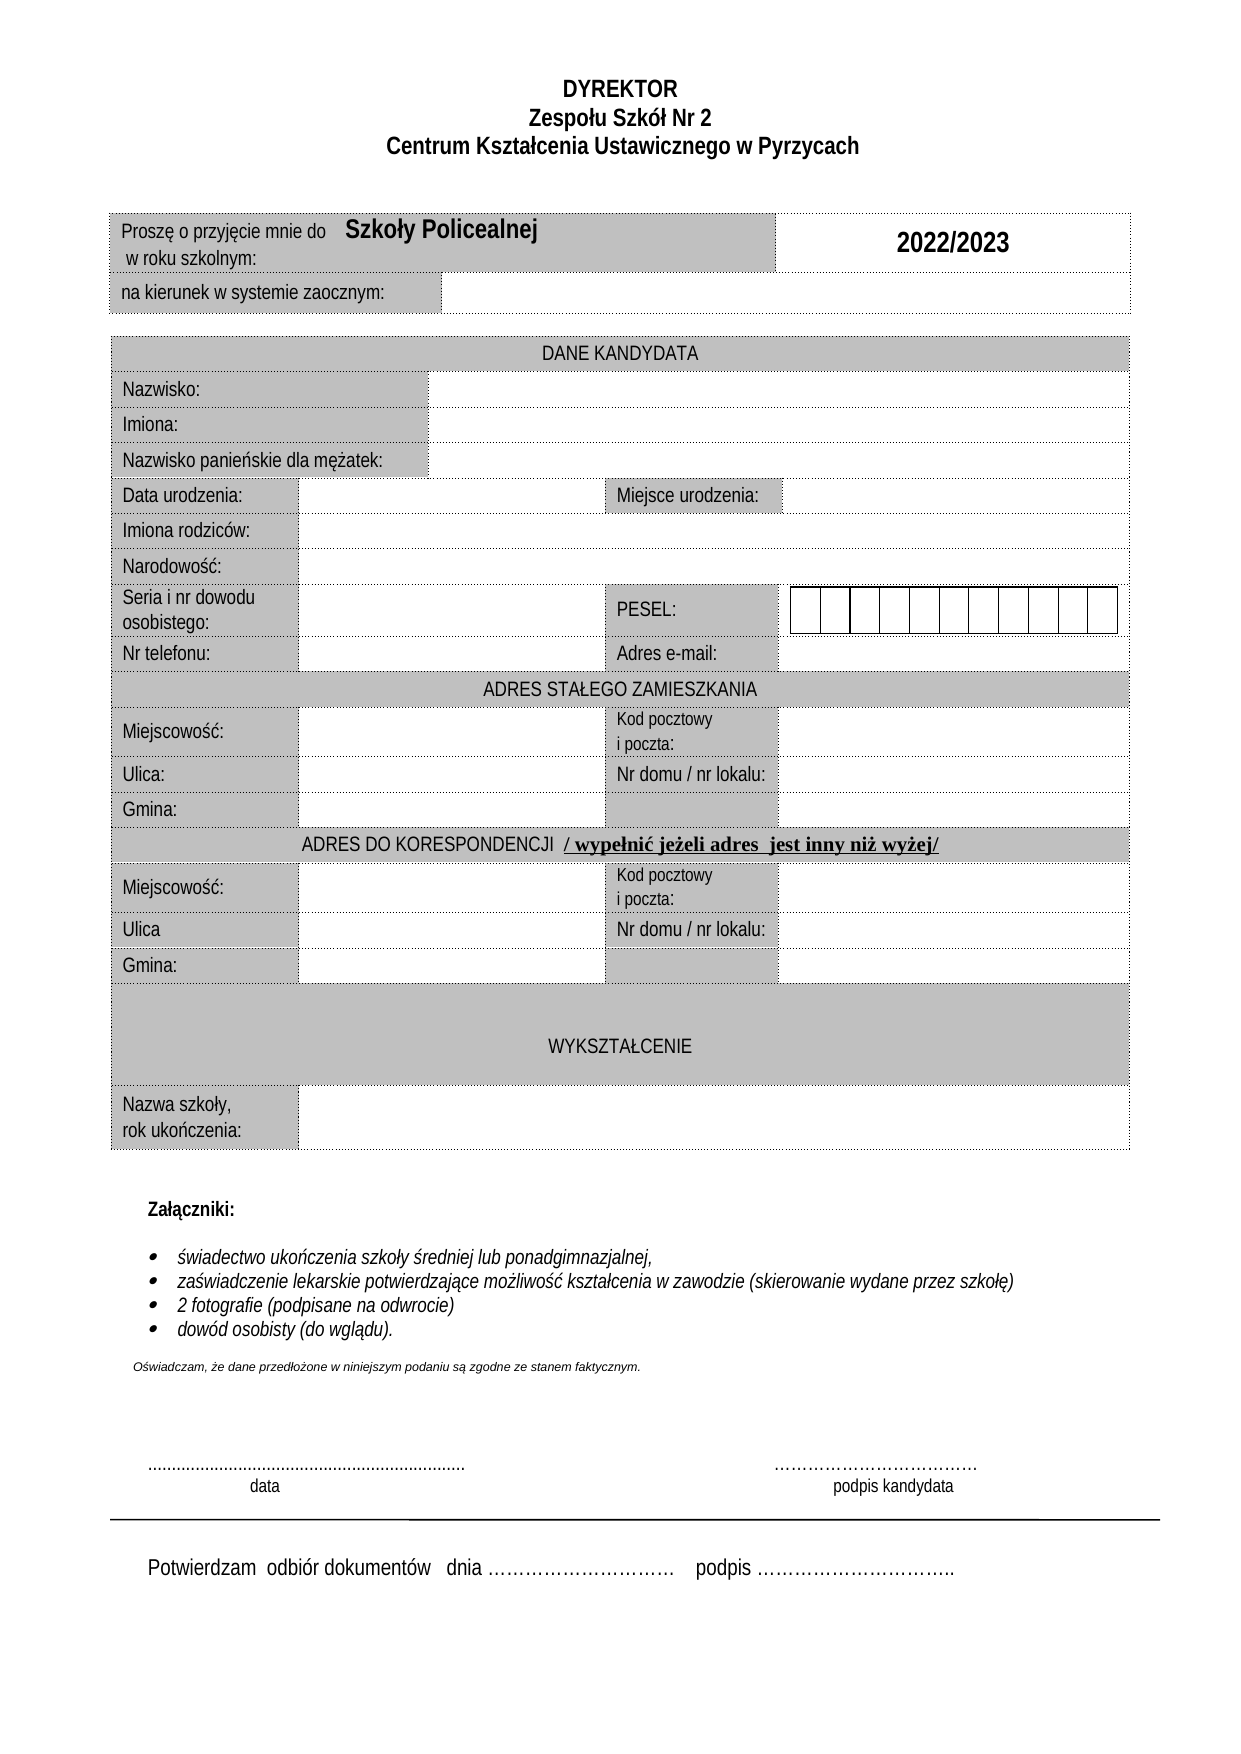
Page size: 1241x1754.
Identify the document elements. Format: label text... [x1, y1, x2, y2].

table_cell ADRES STAŁEGO ZAMIESZKANIA [111, 671, 1129, 707]
table_cell Imiona rodziców: [111, 513, 299, 548]
table_cell na kierunek w systemie zaocznym: [110, 272, 442, 313]
table_header 2022/2023 [776, 213, 1131, 272]
text Oświadczam, że dane przedłożone w niniejszym podaniu są zgodne ze stanem faktycznym. [133, 1360, 1093, 1374]
table_header Proszę o przyjęcie mnie do Szkoły Policealnej w roku szkolnym: [110, 213, 776, 272]
table_cell [779, 636, 1129, 671]
table_cell [299, 513, 1129, 548]
table_cell Kod pocztowy i poczta: [605, 863, 778, 912]
table_cell [605, 792, 778, 827]
table_cell [779, 948, 1129, 983]
table_cell Miejscowość: [111, 707, 299, 756]
text DYREKTOR [148, 74, 1093, 102]
text ................................................................... ……………………………… [148, 1451, 1093, 1475]
table_cell Nazwisko: [111, 371, 428, 407]
table_cell Nr domu / nr lokalu: [605, 912, 778, 947]
table_cell [299, 707, 605, 756]
table_cell [299, 548, 1129, 584]
table_cell [299, 756, 605, 792]
table_cell [779, 792, 1129, 827]
table_cell ADRES DO KORESPONDENCJI / wypełnić jeżeli adres jest inny niż wyżej/ [111, 827, 1129, 862]
table_cell [299, 912, 605, 947]
list zaświadczenie lekarskie potwierdzające możliwość kształcenia w zawodzie (skierowanie wydane przez szkołę) [148, 1269, 1093, 1293]
table_cell [779, 707, 1129, 756]
text Centrum Kształcenia Ustawicznego w Pyrzycach [148, 131, 1093, 160]
table_cell [299, 863, 605, 912]
table_cell Nazwisko panieńskie dla mężatek: [111, 442, 428, 477]
table_cell Gmina: [111, 792, 299, 827]
table_cell Kod pocztowy i poczta: [605, 707, 778, 756]
list 2 fotografie (podpisane na odwrocie) [148, 1293, 1093, 1317]
table_cell Miejsce urodzenia: [605, 478, 782, 513]
table_cell Gmina: [111, 948, 299, 983]
table_cell Ulica: [111, 756, 299, 792]
table_cell [779, 584, 1129, 636]
table_cell [779, 912, 1129, 947]
table_cell [779, 863, 1129, 912]
table_cell [428, 442, 1129, 477]
table_cell Adres e-mail: [605, 636, 778, 671]
table_cell [299, 584, 605, 636]
table_cell [442, 272, 1131, 313]
table_cell Seria i nr dowodu osobistego: [111, 584, 299, 636]
table_cell PESEL: [605, 584, 778, 636]
table_cell Imiona: [111, 407, 428, 442]
table_cell [428, 407, 1129, 442]
table_cell [299, 792, 605, 827]
text Załączniki: [148, 1197, 1093, 1221]
table_cell Data urodzenia: [111, 478, 299, 513]
table_cell Nr domu / nr lokalu: [605, 756, 778, 792]
table_cell [299, 1085, 1129, 1149]
table_cell Ulica [111, 912, 299, 947]
table_cell Nazwa szkoły, rok ukończenia: [111, 1085, 299, 1149]
table_cell [299, 948, 605, 983]
table_cell [299, 636, 605, 671]
table_header DANE KANDYDATA [111, 336, 1129, 371]
table_cell [779, 756, 1129, 792]
text Potwierdzam odbiór dokumentów dnia ………………………… podpis ………………………….. [148, 1554, 1093, 1580]
table_cell Nr telefonu: [111, 636, 299, 671]
table_cell [299, 478, 605, 513]
text data podpis kandydata [148, 1475, 1093, 1496]
list dowód osobisty (do wglądu). [148, 1317, 1093, 1341]
table_cell [783, 478, 1129, 513]
text Zespołu Szkół Nr 2 [148, 102, 1093, 131]
table_cell Narodowość: [111, 548, 299, 584]
table_cell [605, 948, 778, 983]
table_cell Miejscowość: [111, 863, 299, 912]
table_cell WYKSZTAŁCENIE [111, 983, 1129, 1085]
list świadectwo ukończenia szkoły średniej lub ponadgimnazjalnej, [148, 1245, 1093, 1269]
table_cell [428, 371, 1129, 407]
